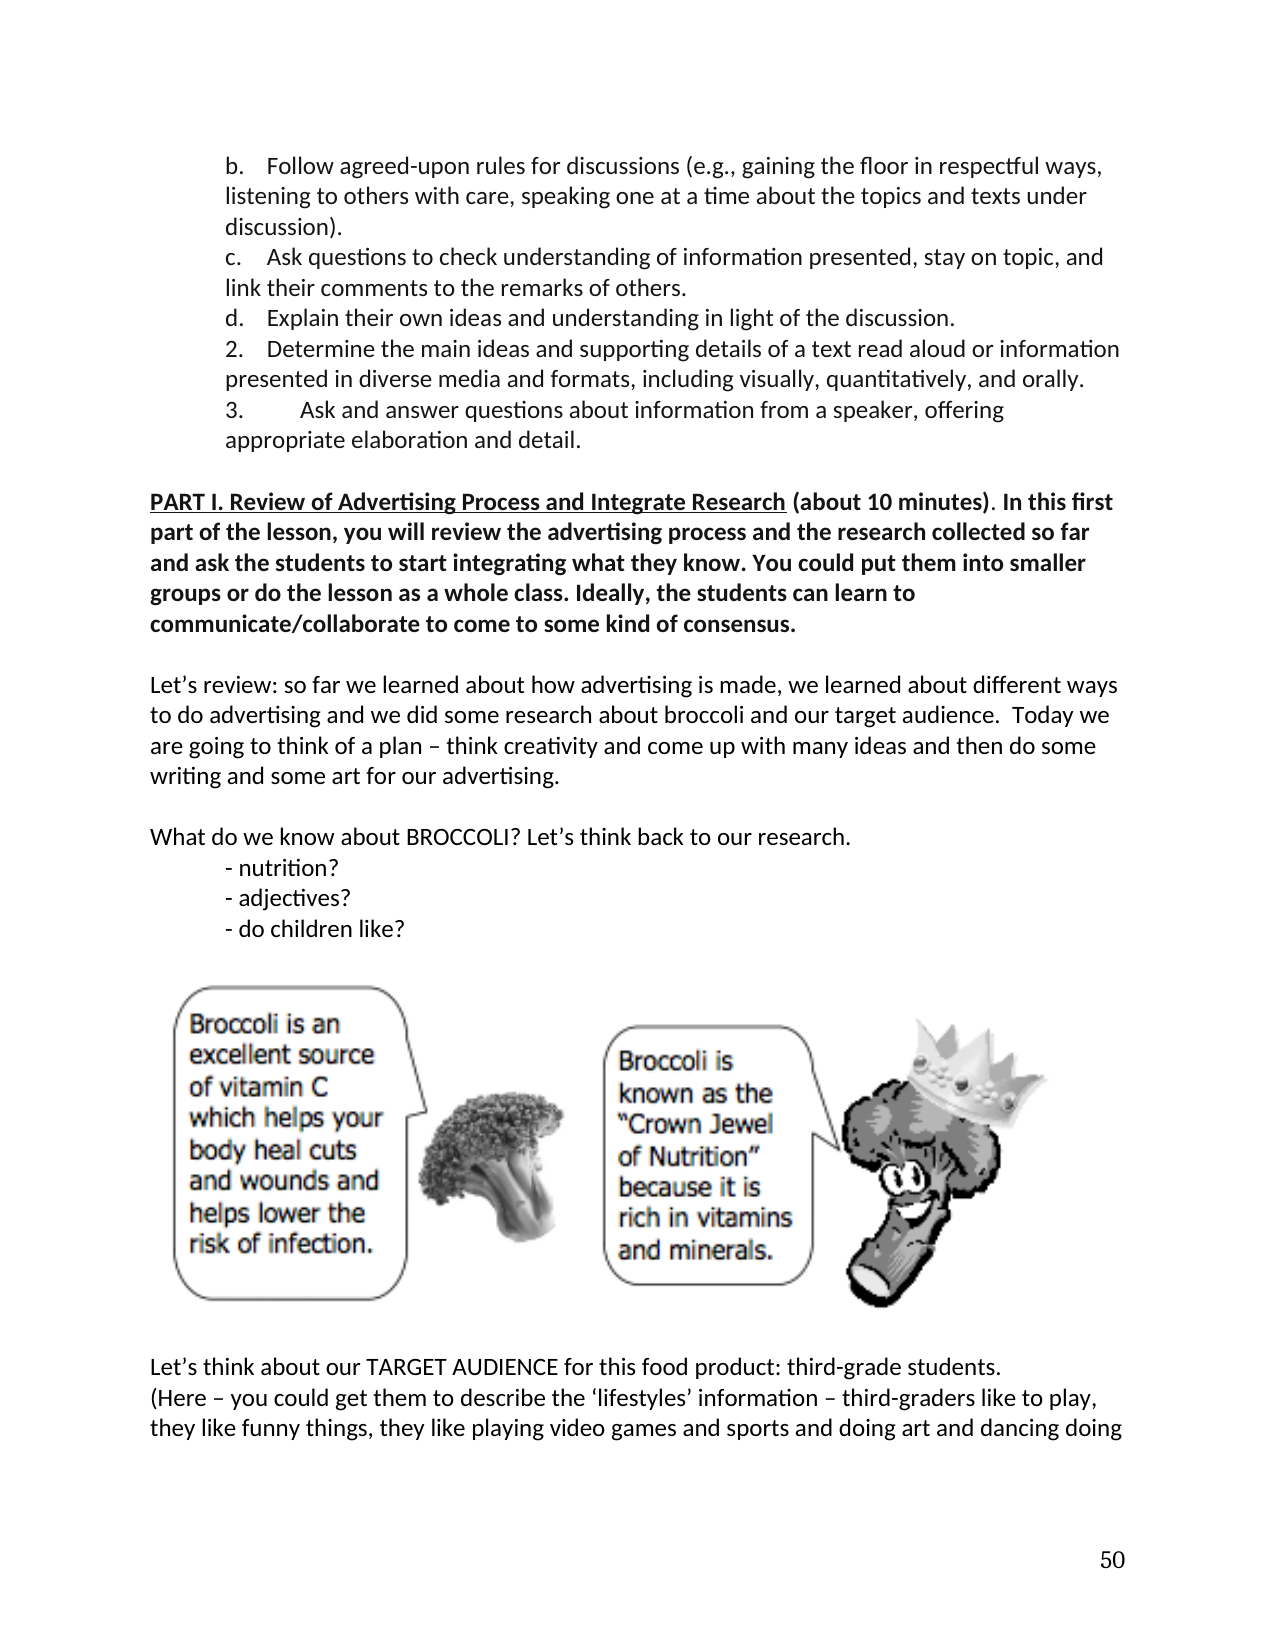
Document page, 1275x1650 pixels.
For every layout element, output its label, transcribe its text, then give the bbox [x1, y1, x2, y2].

text - adjectives? [150, 882, 1125, 913]
list b. Follow agreed-upon rules for discussions (e.g., gaining the floor in respectful ways, listening to others with care, speaking one at a time about the topics and texts under discussion). [225, 150, 1125, 242]
text Let’s review: so far we learned about how advertising is made, we learned about different ways to do advertising and we did some research about broccoli and our target audience. Today we are going to think of a plan – think creativity and come up with many ideas and then do some writing and some art for our advertising. [150, 669, 1125, 791]
list 3. Ask and answer questions about information from a speaker, offering appropriate elaboration and detail. [225, 394, 1125, 455]
list d. Explain their own ideas and understanding in light of the discussion. [225, 303, 1125, 333]
text - nutrition? [150, 852, 1125, 882]
text PART I. Review of Advertising Process and Integrate Research (about 10 minutes). In this first part of the lesson, you will review the advertising process and the research collected so far and ask the students to start integrating what they know. You could put them into smaller groups or do the lesson as a whole class. Ideally, the students can learn to communicate/collaborate to come to some kind of consensus. [150, 486, 1125, 638]
picture [150, 974, 1050, 1321]
text What do we know about BROCCOLI? Let’s think back to our research. [150, 821, 1125, 852]
list 2. Determine the main ideas and supporting details of a text read aloud or information presented in diverse media and formats, including visually, quantitatively, and orally. [225, 333, 1125, 394]
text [150, 1382, 1125, 1443]
text - do children like? [150, 913, 1125, 943]
text Let’s think about our TARGET AUDIENCE for this food product: third-grade students. [150, 1352, 1125, 1382]
list c. Ask questions to check understanding of information presented, stay on topic, and link their comments to the remarks of others. [225, 242, 1125, 303]
